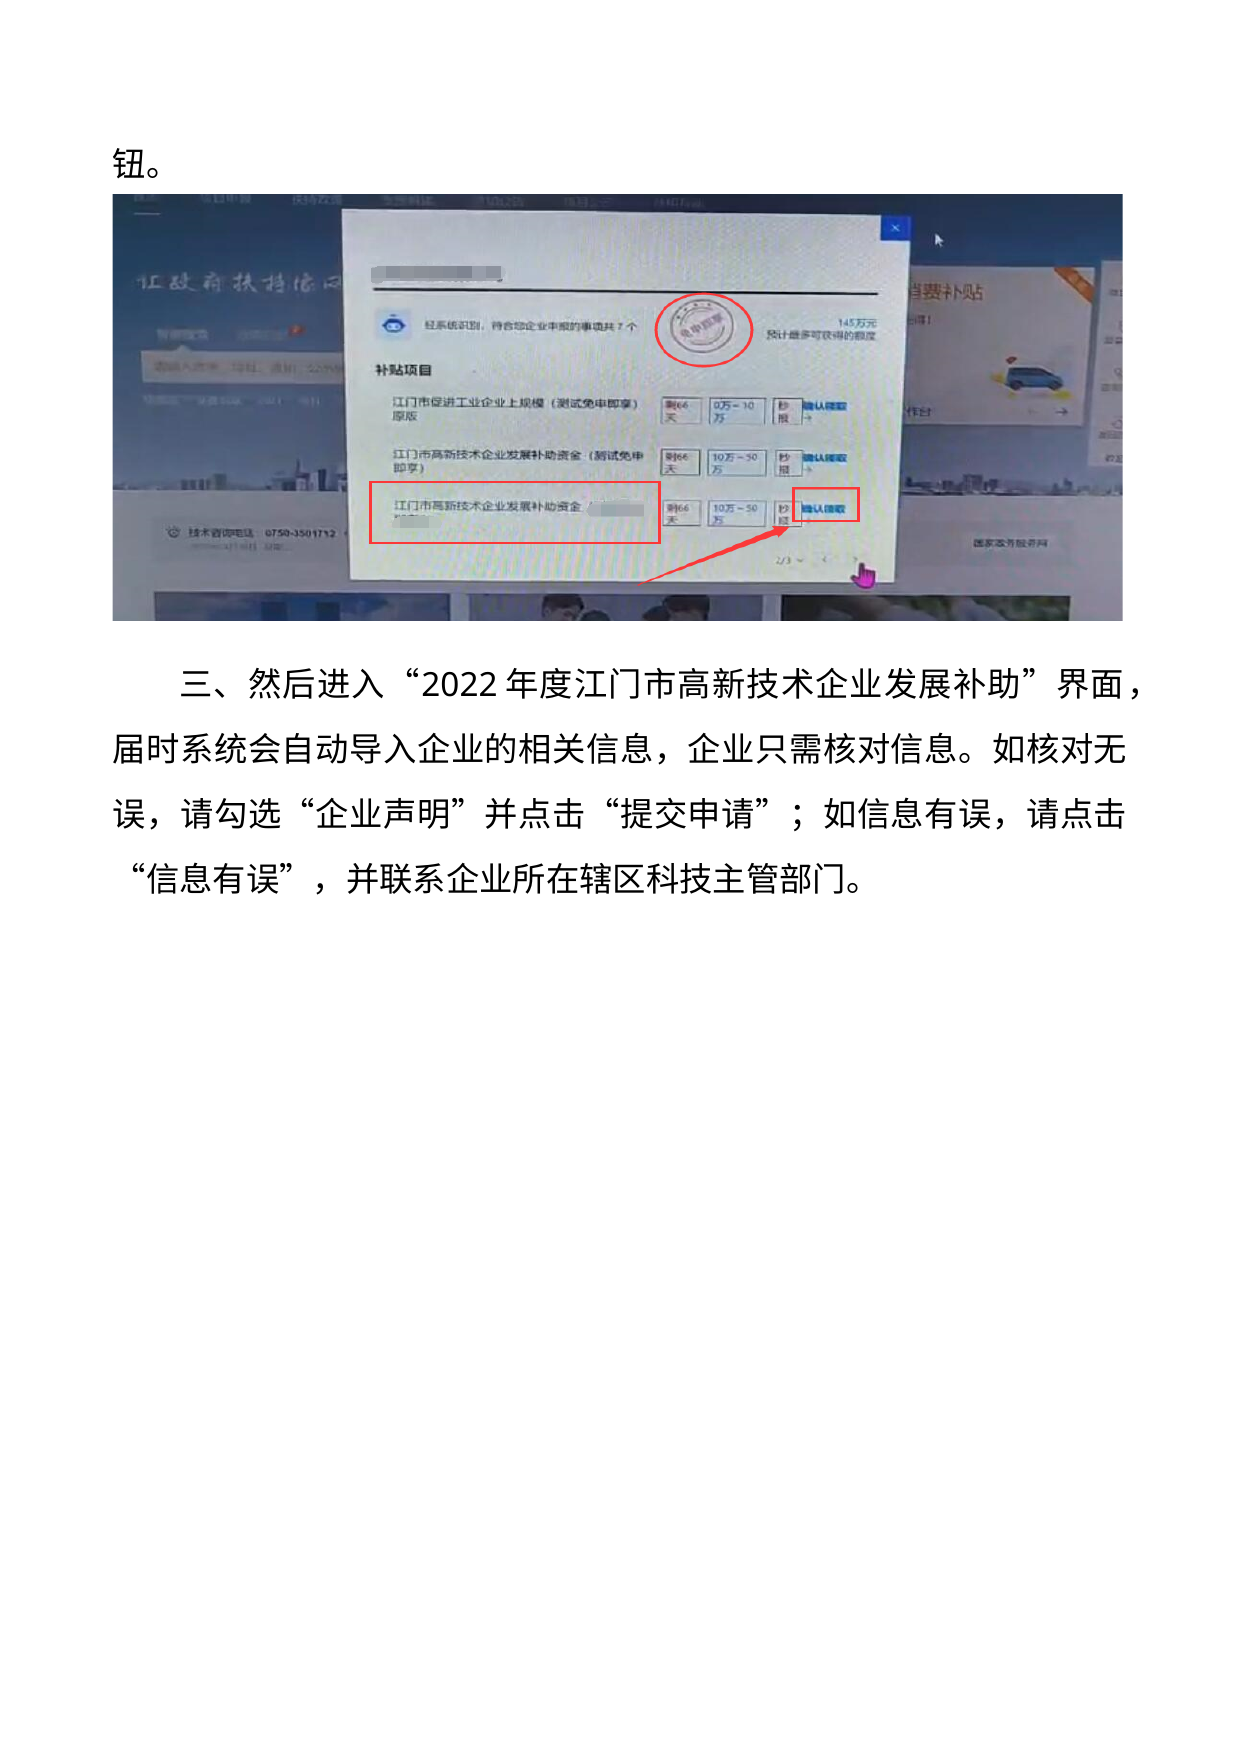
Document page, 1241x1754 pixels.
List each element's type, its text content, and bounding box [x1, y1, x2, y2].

picture [112, 194, 1123, 621]
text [112, 129, 1128, 194]
text 三、然后进入“2022年度江门市高新技术企业发展补助”界面，届时系统会自动导入企业的相关信息，企业只需核对信息。如核对无误，请勾选“企业声明”并点击“提交申请”；如信息有误，请点击“信息有误”，并联系企业所在辖区科技主管部门。 [112, 649, 1128, 909]
